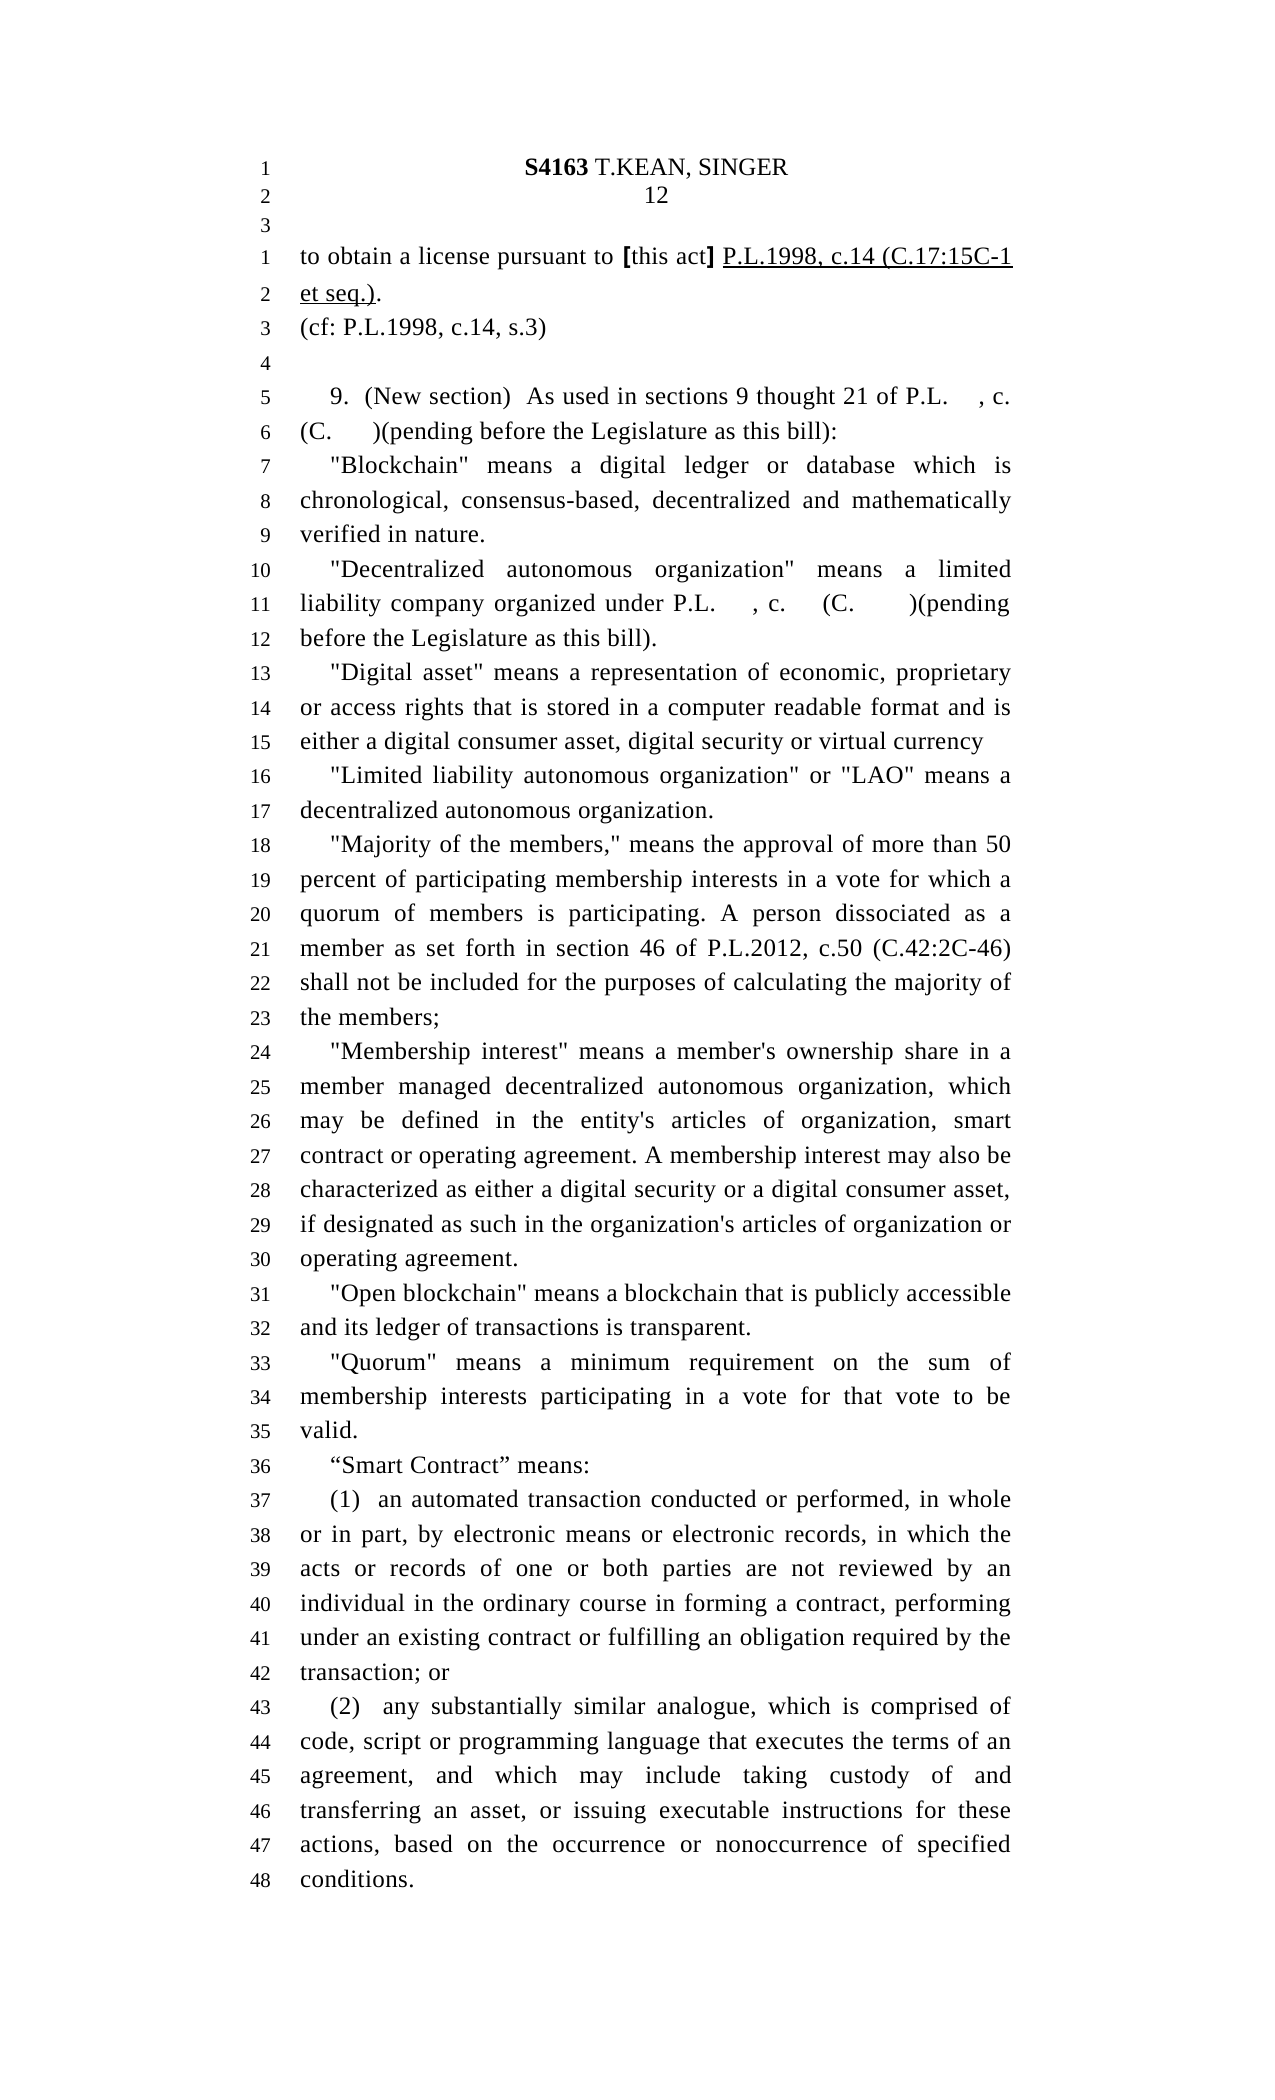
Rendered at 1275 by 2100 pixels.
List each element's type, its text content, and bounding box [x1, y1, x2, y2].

text 9. (New section) As used in sections 9 thought 21 of P.L. , c. (C. )(pending before the Legislature as this bill): [300, 381, 1012, 444]
text "Digital asset" means a representation of economic, proprietary or access rights that is stored in a computer readable format and is either a digital consumer asset, digital security or virtual currency [300, 657, 1012, 755]
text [300, 238, 1012, 307]
text "Quorum" means a minimum requirement on the sum of membership interests participating in a vote for that vote to be valid. [300, 1347, 1012, 1444]
text “Smart Contract” means: [300, 1450, 1012, 1479]
text "Limited liability autonomous organization" or "LAO" means a decentralized autonomous organization. [300, 761, 1012, 824]
text "Membership interest" means a member's ownership share in a member managed decentralized autonomous organization, which may be defined in the entity's articles of organization, smart contract or operating agreement. A membership interest may also be characterized as either a digital security or a digital consumer asset, if designated as such in the organization's articles of organization or operating agreement. [300, 1036, 1012, 1272]
text "Blockchain" means a digital ledger or database which is chronological, consensus-based, decentralized and mathematically verified in nature. [300, 450, 1012, 548]
text (2) any substantially similar analogue, which is comprised of code, script or programming language that executes the terms of an agreement, and which may include taking custody of and transferring an asset, or issuing executable instructions for these actions, based on the occurrence or nonoccurrence of specified conditions. [300, 1691, 1012, 1893]
text (cf: P.L.1998, c.14, s.3) [300, 312, 1012, 341]
text "Open blockchain" means a blockchain that is publicly accessible and its ledger of transactions is transparent. [300, 1278, 1012, 1341]
text "Decentralized autonomous organization" means a limited liability company organized under P.L. , c. (C. )(pending before the Legislature as this bill). [300, 554, 1012, 651]
text "Majority of the members," means the approval of more than 50 percent of participating membership interests in a vote for which a quorum of members is participating. A person dissociated as a member as set forth in section 46 of P.L.2012, c.50 (C.42:2C-46) shall not be included for the purposes of calculating the majority of the members; [300, 829, 1012, 1031]
text (1) an automated transaction conducted or performed, in whole or in part, by electronic means or electronic records, in which the acts or records of one or both parties are not reviewed by an individual in the ordinary course in forming a contract, performing under an existing contract or fulfilling an obligation required by the transaction; or [300, 1484, 1012, 1686]
